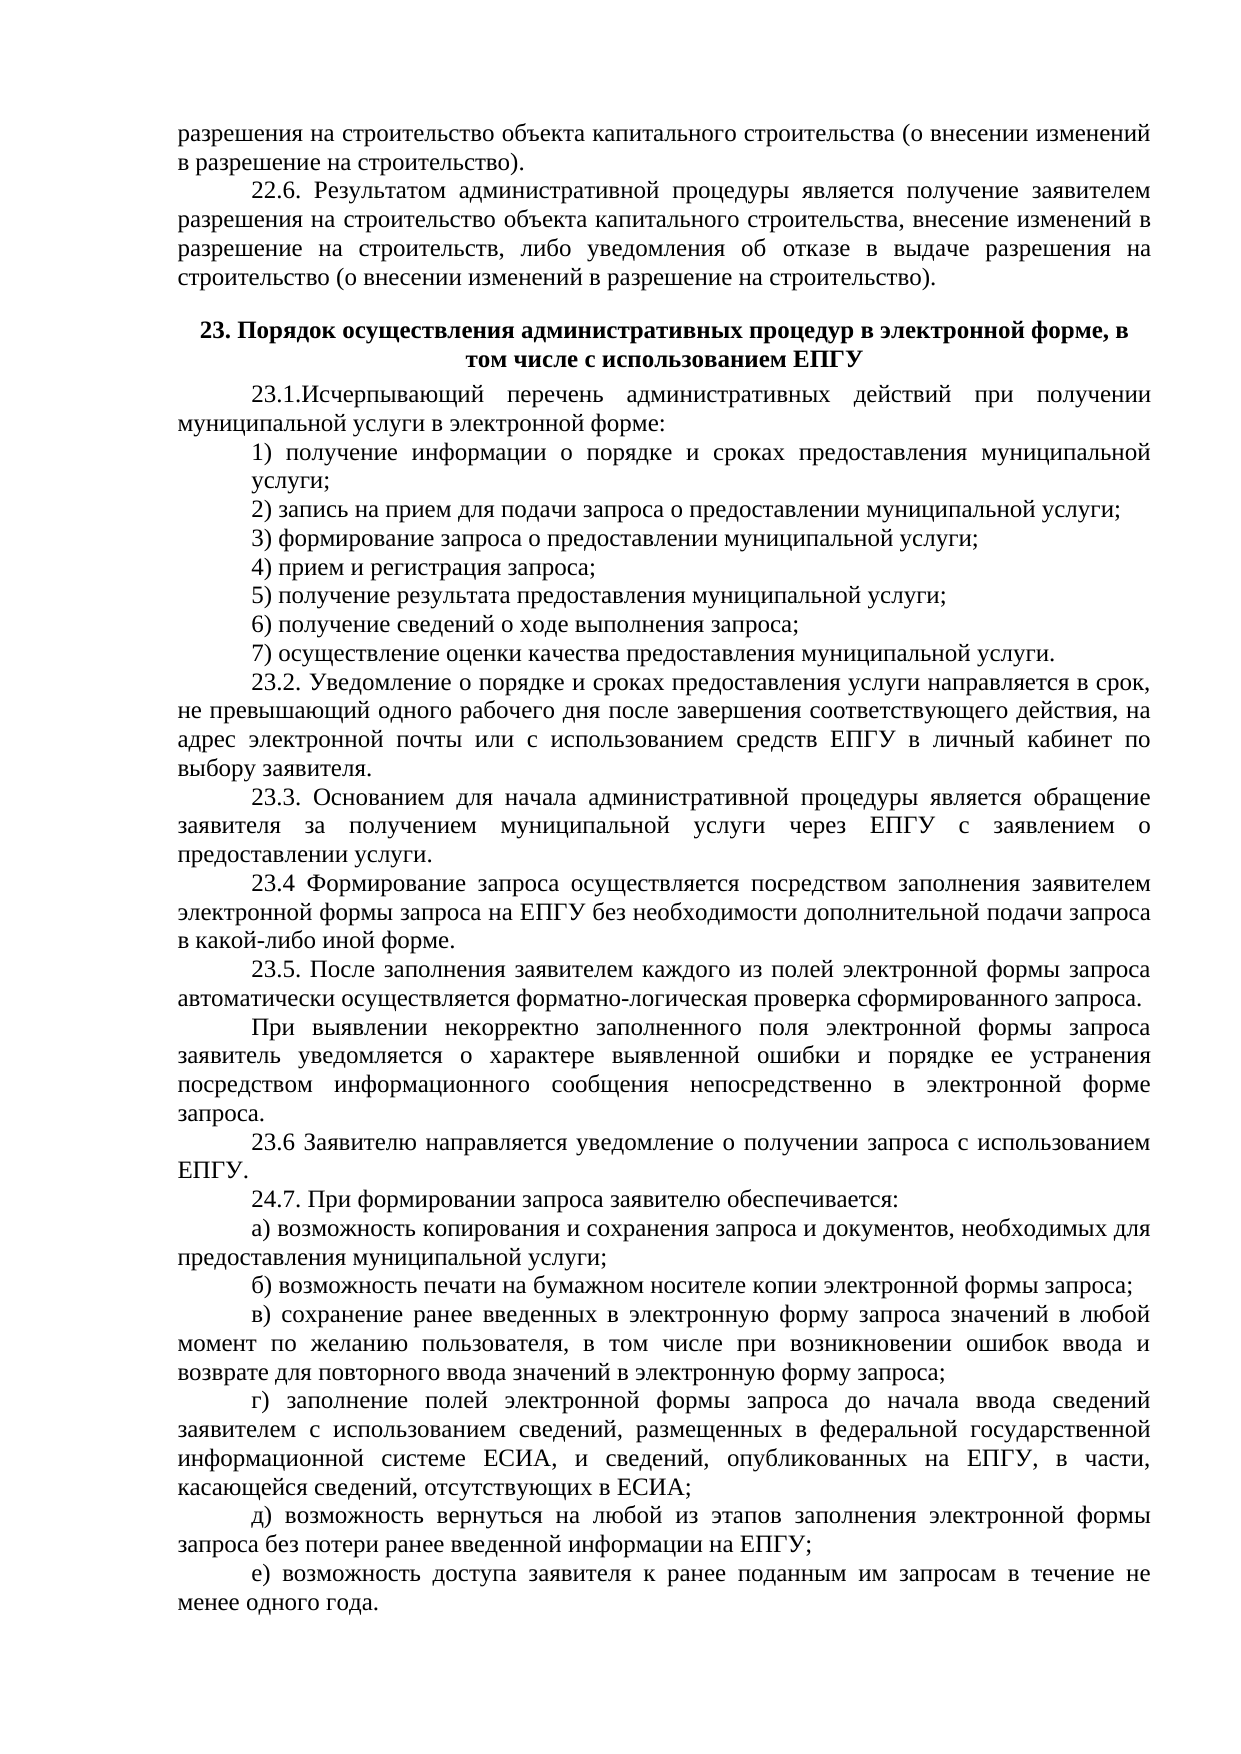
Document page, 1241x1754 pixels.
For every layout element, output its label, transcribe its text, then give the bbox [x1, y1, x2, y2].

text 24.7. При формировании запроса заявителю обеспечивается: [177, 1184, 1152, 1213]
text в) сохранение ранее введенных в электронную форму запроса значений в любой момент по желанию пользователя, в том числе при возникновении ошибок ввода и возврате для повторного ввода значений в электронную форму запроса; [177, 1299, 1152, 1386]
text г) заполнение полей электронной формы запроса до начала ввода сведений заявителем с использованием сведений, размещенных в федеральной государственной информационной системе ЕСИА, и сведений, опубликованных на ЕПГУ, в части, касающейся сведений, отсутствующих в ЕСИА; [177, 1386, 1152, 1501]
text е) возможность доступа заявителя к ранее поданным им запросам в течение не менее одного года. [177, 1558, 1152, 1616]
text 23.3. Основанием для начала административной процедуры является обращение заявителя за получением муниципальной услуги через ЕПГУ с заявлением о предоставлении услуги. [177, 782, 1152, 868]
text 2) запись на прием для подачи запроса о предоставлении муниципальной услуги; [251, 494, 1152, 523]
text б) возможность печати на бумажном носителе копии электронной формы запроса; [177, 1271, 1152, 1299]
text 7) осуществление оценки качества предоставления муниципальной услуги. [251, 638, 1152, 667]
text 3) формирование запроса о предоставлении муниципальной услуги; [251, 523, 1152, 552]
text 23.6 Заявителю направляется уведомление о получении запроса с использованием ЕПГУ. [177, 1127, 1152, 1184]
text 23.2. Уведомление о порядке и сроках предоставления услуги направляется в срок, не превышающий одного рабочего дня после завершения соответствующего действия, на адрес электронной почты или с использованием средств ЕПГУ в личный кабинет по выбору заявителя. [177, 667, 1152, 782]
text д) возможность вернуться на любой из этапов заполнения электронной формы запроса без потери ранее введенной информации на ЕПГУ; [177, 1501, 1152, 1558]
text При выявлении некорректно заполненного поля электронной формы запроса заявитель уведомляется о характере выявленной ошибки и порядке ее устранения посредством информационного сообщения непосредственно в электронной форме запроса. [177, 1012, 1152, 1127]
text 1) получение информации о порядке и сроках предоставления муниципальной услуги; [251, 437, 1152, 494]
text 22.6. Результатом административной процедуры является получение заявителем разрешения на строительство объекта капитального строительства, внесение изменений в разрешение на строительств, либо уведомления об отказе в выдаче разрешения на строительство (о внесении изменений в разрешение на строительство). [177, 176, 1152, 291]
subtitle 23. Порядок осуществления административных процедур в электронной форме, в том числе с использованием ЕПГУ [177, 316, 1152, 373]
text 5) получение результата предоставления муниципальной услуги; [251, 581, 1152, 609]
text 23.1.Исчерпывающий перечень административных действий при получении муниципальной услуги в электронной форме: [177, 379, 1152, 437]
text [177, 118, 1152, 176]
text 23.5. После заполнения заявителем каждого из полей электронной формы запроса автоматически осуществляется форматно-логическая проверка сформированного запроса. [177, 954, 1152, 1012]
text 23.4 Формирование запроса осуществляется посредством заполнения заявителем электронной формы запроса на ЕПГУ без необходимости дополнительной подачи запроса в какой-либо иной форме. [177, 868, 1152, 954]
text 4) прием и регистрация запроса; [251, 552, 1152, 581]
text а) возможность копирования и сохранения запроса и документов, необходимых для предоставления муниципальной услуги; [177, 1213, 1152, 1271]
text 6) получение сведений о ходе выполнения запроса; [251, 609, 1152, 638]
